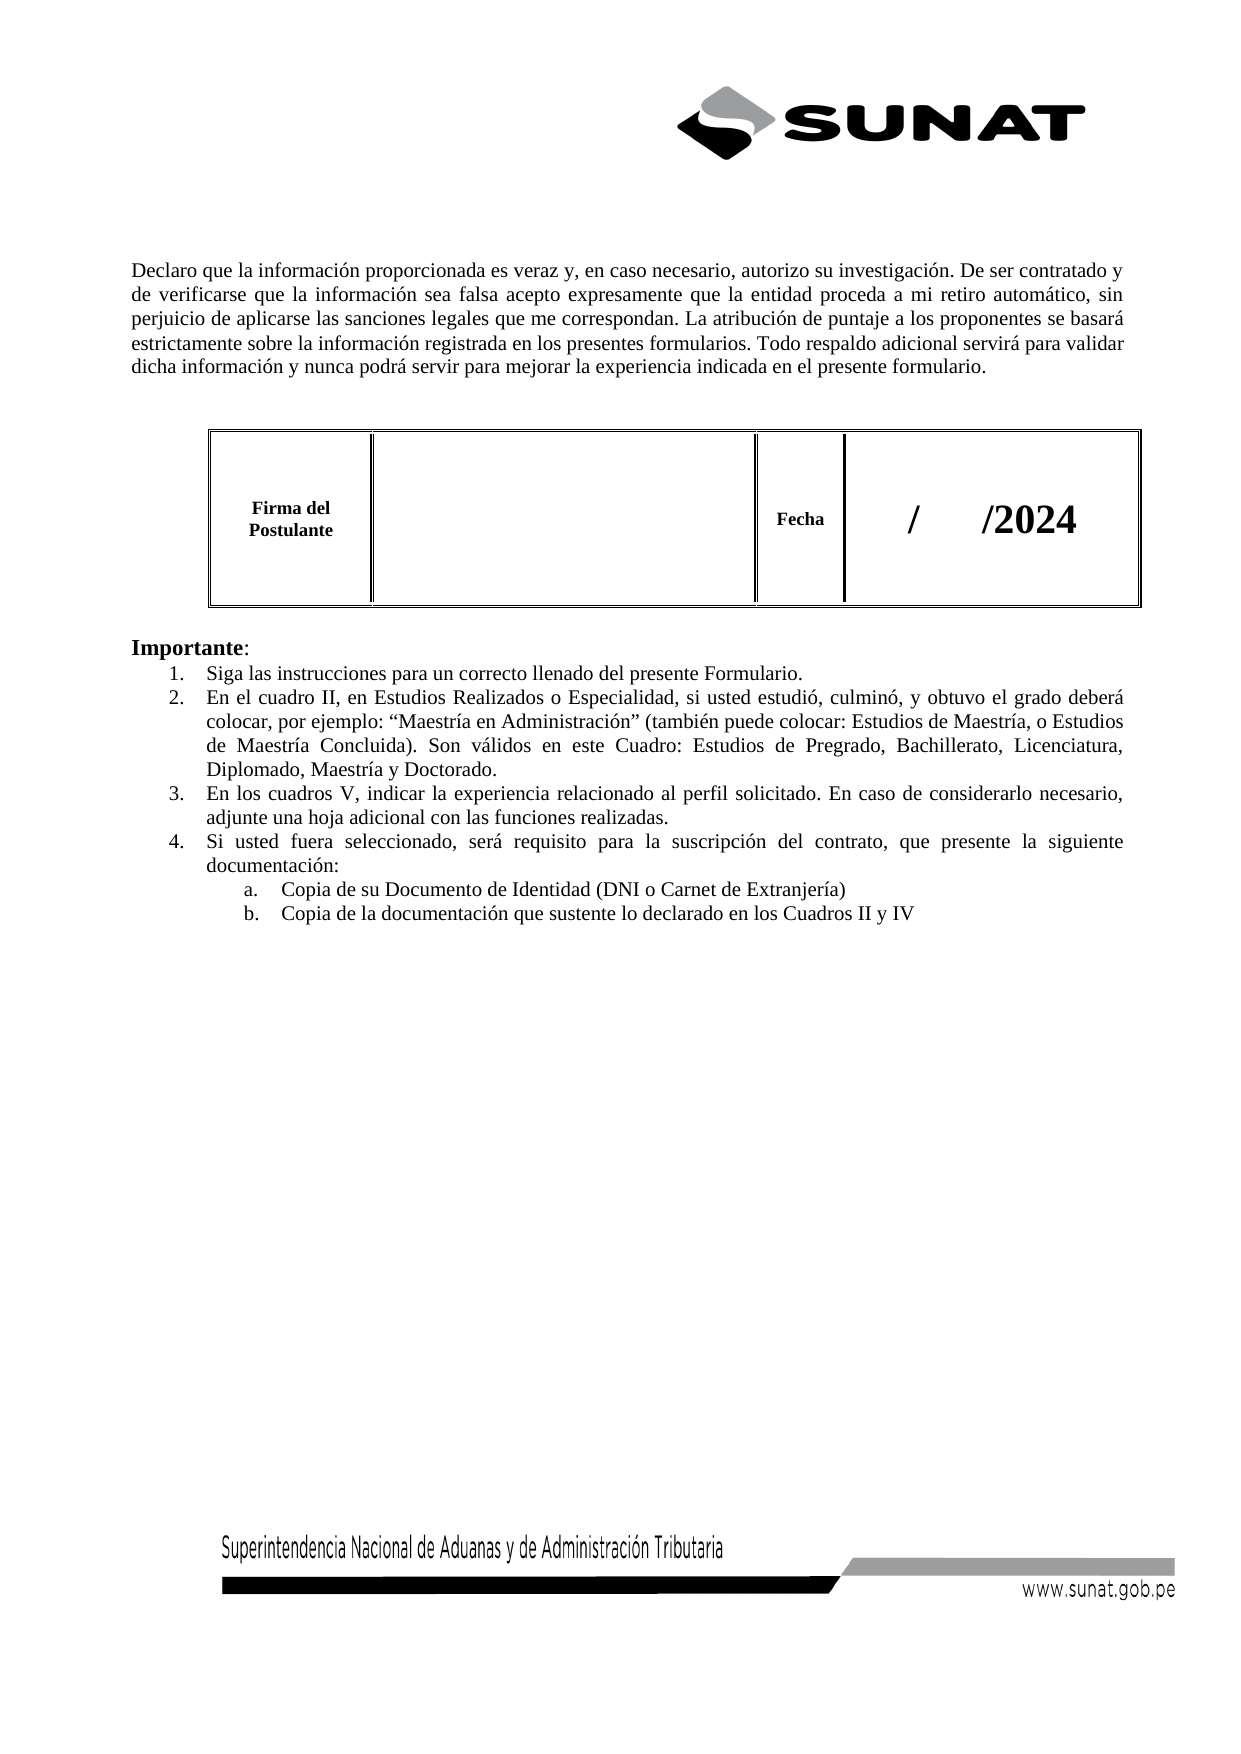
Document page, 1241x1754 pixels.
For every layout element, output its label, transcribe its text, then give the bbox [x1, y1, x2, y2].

list En el cuadro II, en Estudios Realizados o Especialidad, si usted estudió, culminó, y obtuvo el grado deberá colocar, por ejemplo: “Maestría en Administración” (también puede colocar: Estudios de Maestría, o Estudios de Maestría Concluida). Son válidos en este Cuadro: Estudios de Pregrado, Bachillerato, Licenciatura, Diplomado, Maestría y Doctorado. [169, 685, 1125, 781]
picture [131, 1531, 1241, 1681]
picture [579, 14, 1183, 193]
list Copia de la documentación que sustente lo declarado en los Cuadros II y IV [244, 901, 1125, 925]
list Siga las instrucciones para un correcto llenado del presente Formulario. [169, 661, 1125, 685]
text Importante: [131, 634, 1125, 661]
list En los cuadros V, indicar la experiencia relacionado al perfil solicitado. En caso de considerarlo necesario, adjunte una hoja adicional con las funciones realizadas. [169, 781, 1125, 829]
table_header [372, 432, 756, 605]
table_header / /2024 [845, 432, 1138, 605]
table_header Firma del Postulante [211, 432, 372, 605]
list Copia de su Documento de Identidad (DNI o Carnet de Extranjería) [244, 877, 1125, 901]
list Si usted fuera seleccionado, será requisito para la suscripción del contrato, que presente la siguiente documentación: [169, 829, 1125, 877]
table_header Fecha [756, 432, 844, 605]
text Declaro que la información proporcionada es veraz y, en caso necesario, autorizo su investigación. De ser contratado y de verificarse que la información sea falsa acepto expresamente que la entidad proceda a mi retiro automático, sin perjuicio de aplicarse las sanciones legales que me correspondan. La atribución de puntaje a los proponentes se basará estrictamente sobre la información registrada en los presentes formularios. Todo respaldo adicional servirá para validar dicha información y nunca podrá servir para mejorar la experiencia indicada en el presente formulario. [131, 258, 1125, 378]
